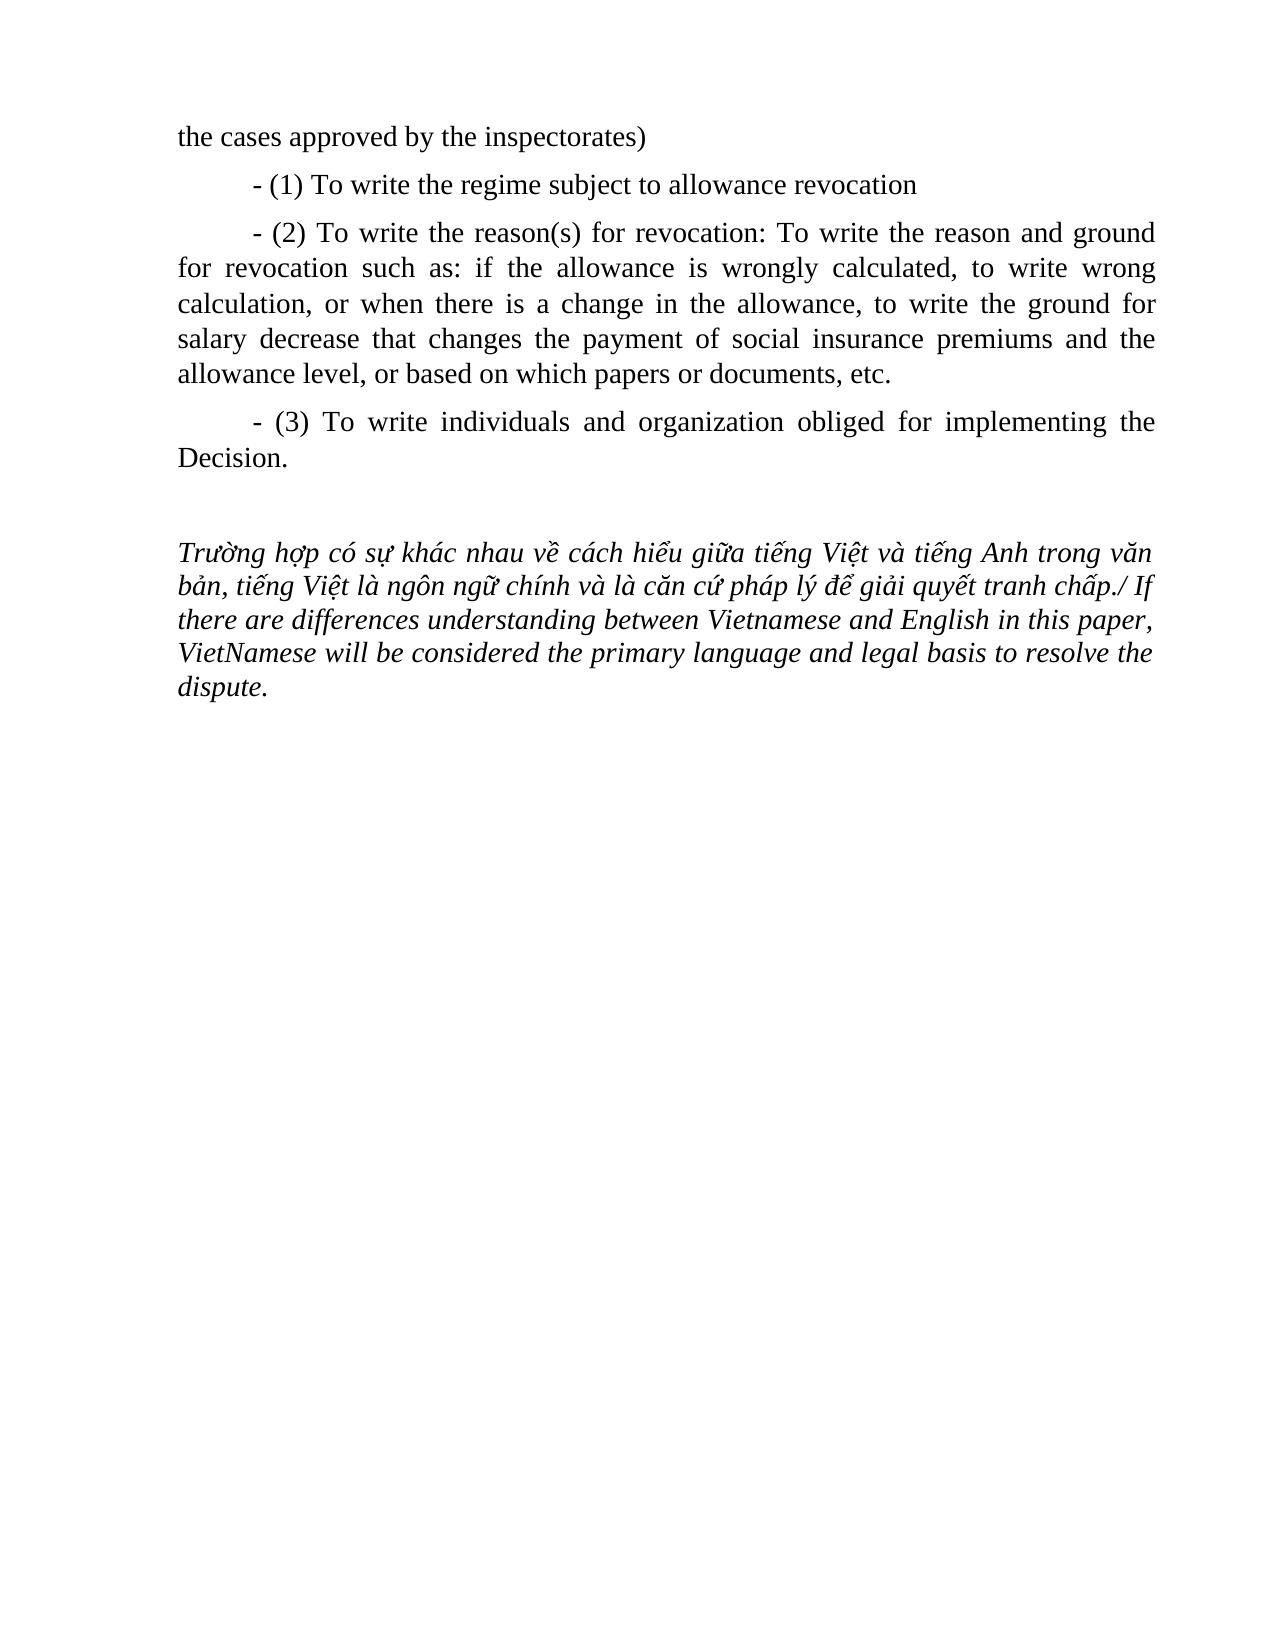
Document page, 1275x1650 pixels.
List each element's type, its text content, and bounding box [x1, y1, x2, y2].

text - (1) To write the regime subject to allowance revocation [177, 166, 1157, 201]
text Trường hợp có sự khác nhau về cách hiểu giữa tiếng Việt và tiếng Anh trong văn bản, tiếng Việt là ngôn ngữ chính và là căn cứ pháp lý để giải quyết tranh chấp./ If there are differences understanding between Vietnamese and English in this paper, VietNamese will be considered the primary language and legal basis to resolve the dispute. [177, 535, 1157, 702]
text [177, 118, 1157, 153]
text - (2) To write the reason(s) for revocation: To write the reason and ground for revocation such as: if the allowance is wrongly calculated, to write wrong calculation, or when there is a change in the allowance, to write the ground for salary decrease that changes the payment of social insurance premiums and the allowance level, or based on which papers or documents, etc. [177, 214, 1157, 391]
text - (3) To write individuals and organization obliged for implementing the Decision. [177, 403, 1157, 474]
